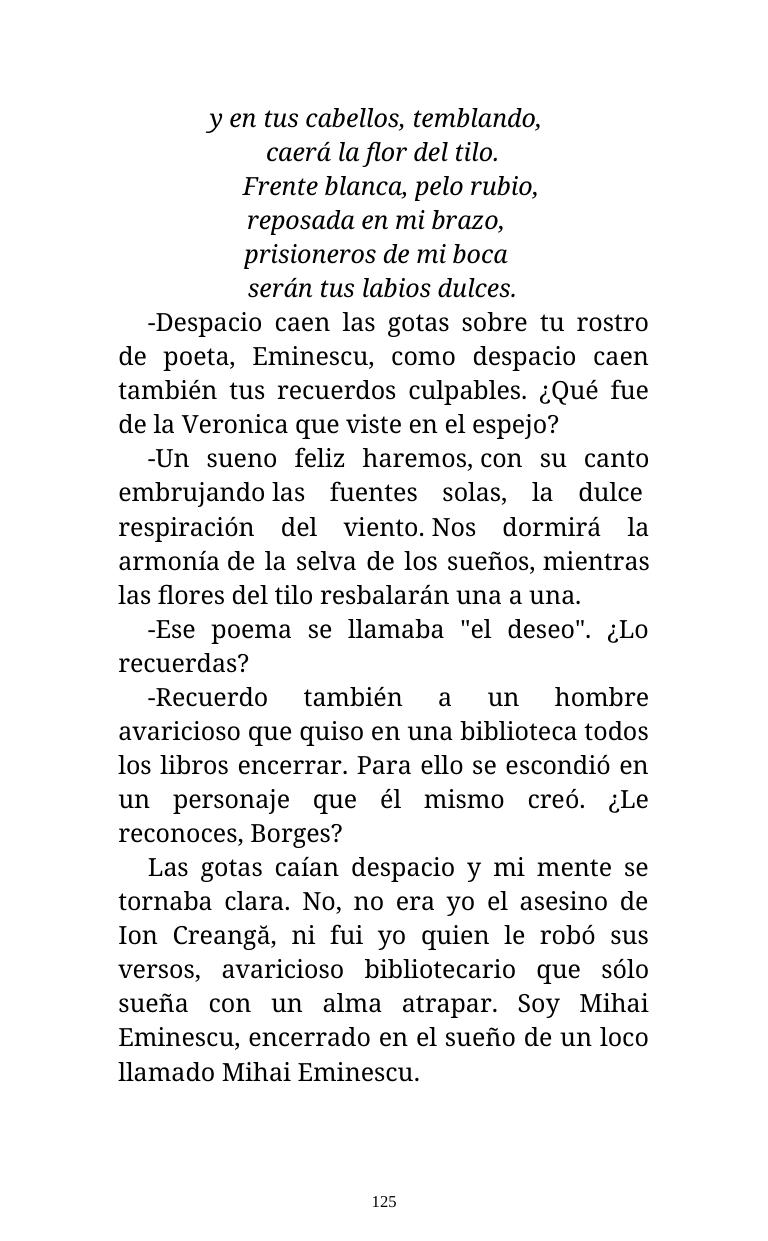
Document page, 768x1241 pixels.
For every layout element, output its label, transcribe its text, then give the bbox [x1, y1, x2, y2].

text Las gotas caían despacio y mi mente se tornaba clara. No, no era yo el asesino de Ion Creangă, ni fui yo quien le robó sus versos, avaricioso bibliotecario que sólo sueña con un alma atrapar. Soy Mihai Eminescu, encerrado en el sueño de un loco llamado Mihai Eminescu. [118, 850, 649, 1088]
text -Recuerdo también a un hombre avaricioso que quiso en una biblioteca todos los libros encerrar. Para ello se escondió en un personaje que él mismo creó. ¿Le reconoces, Borges? [118, 679, 649, 850]
text -Despacio caen las gotas sobre tu rostro de poeta, Eminescu, como despacio caen también tus recuerdos culpables. ¿Qué fue de la Veronica que viste en el espejo? [118, 305, 649, 441]
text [118, 100, 649, 168]
text Frente blanca, pelo rubio, reposada en mi brazo, prisioneros de mi boca serán tus labios dulces. [118, 168, 649, 305]
text -Un sueno feliz haremos, con su canto embrujando las fuentes solas, la dulce respiración del viento. Nos dormirá la armonía de la selva de los sueños, mientras las flores del tilo resbalarán una a una. [118, 441, 649, 611]
text -Ese poema se llamaba "el deseo". ¿Lo recuerdas? [118, 611, 649, 679]
